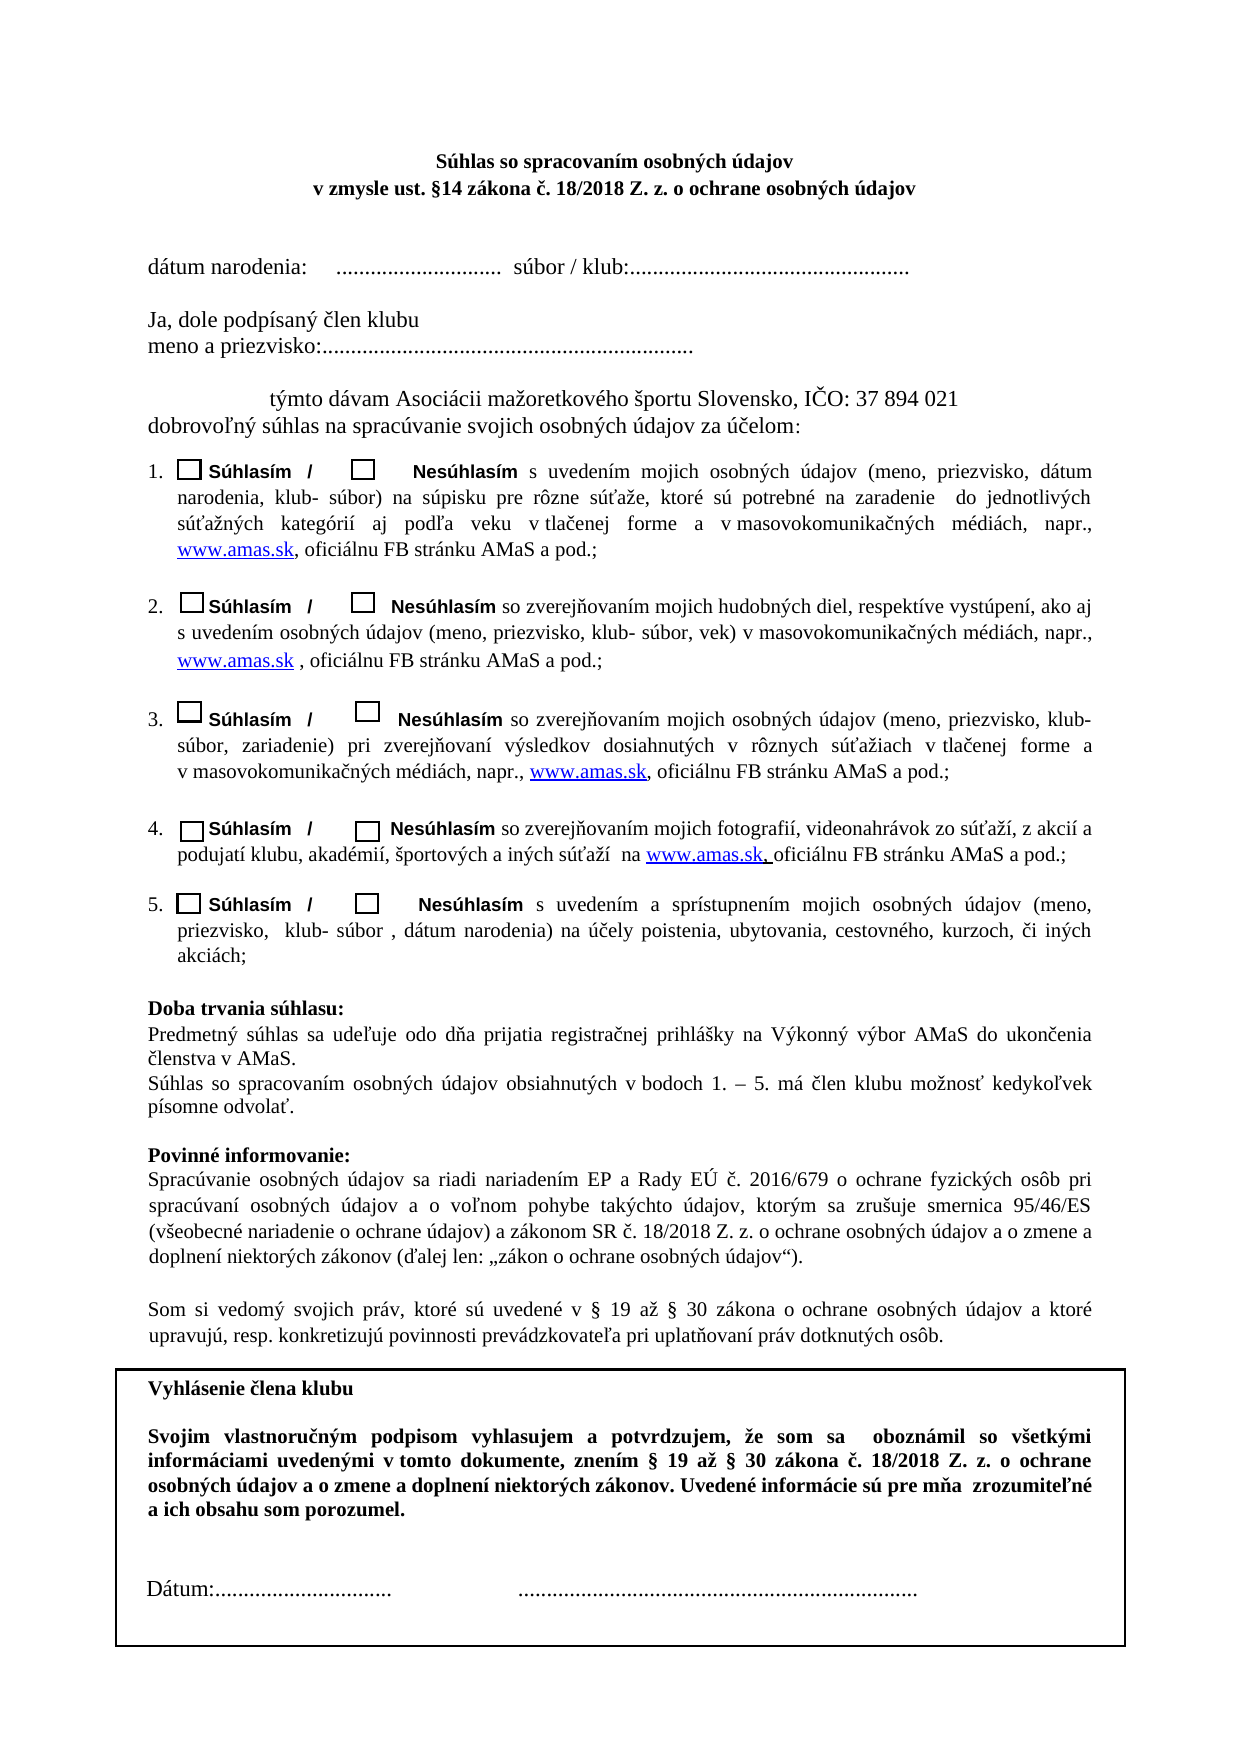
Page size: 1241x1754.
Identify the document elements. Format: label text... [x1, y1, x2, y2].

text Súhlas so spracovaním osobných údajov [148, 148, 1081, 174]
text Súhlas so spracovaním osobných údajov obsiahnutých v bodoch 1. – 5. má člen klubu možnosť kedykoľvek písomne odvolať. [148, 1070, 1093, 1118]
list Súhlasím / Nesúhlasím s uvedením a sprístupnením mojich osobných údajov (meno, priezvisko, klub- súbor , dátum narodenia) na účely poistenia, ubytovania, cestovného, kurzoch, či iných akciách; [148, 892, 1093, 967]
list Súhlasím / Nesúhlasím so zverejňovaním mojich hudobných diel, respektíve vystúpení, ako aj s uvedením osobných údajov (meno, priezvisko, klub- súbor, vek) v masovokomunikačných médiách, napr., www.amas.sk , oficiálnu FB stránku AMaS a pod.; [148, 594, 1093, 673]
text Svojim vlastnoručným podpisom vyhlasujem a potvrdzujem, že som sa oboznámil so všetkými informáciami uvedenými v tomto dokumente, znením § 19 až § 30 zákona č. 18/2018 Z. z. o ochrane osobných údajov a o zmene a doplnení niektorých zákonov. Uvedené informácie sú pre mňa zrozumiteľné a ich obsahu som porozumel. [148, 1424, 1093, 1521]
text v zmysle ust. §14 zákona č. 18/2018 Z. z. o ochrane osobných údajov [148, 174, 1081, 201]
text Predmetný súhlas sa udeľuje odo dňa prijatia registračnej prihlášky na Výkonný výbor AMaS do ukončenia členstva v AMaS. [148, 1022, 1093, 1070]
text Dátum:............................... ...................................................................... [146, 1576, 1093, 1602]
text týmto dávam Asociácii mažoretkového športu Slovensko, IČO: 37 894 021 [148, 386, 1081, 412]
list Súhlasím / Nesúhlasím s uvedením mojich osobných údajov (meno, priezvisko, dátum narodenia, klub- súbor) na súpisku pre rôzne súťaže, ktoré sú potrebné na zaradenie do jednotlivých súťažných kategórií aj podľa veku v tlačenej forme a v masovokomunikačných médiách, napr., www.amas.sk, oficiálnu FB stránku AMaS a pod.; [148, 459, 1093, 561]
text Doba trvania súhlasu: [148, 996, 1093, 1020]
text dobrovoľný súhlas na spracúvanie svojich osobných údajov za účelom: [148, 412, 1081, 439]
text meno a priezvisko:................................................................. [148, 333, 1081, 359]
text Vyhlásenie člena klubu [148, 1376, 1093, 1400]
text Spracúvanie osobných údajov sa riadi nariadením EP a Rady EÚ č. 2016/679 o ochrane fyzických osôb pri spracúvaní osobných údajov a o voľnom pohybe takýchto údajov, ktorým sa zrušuje smernica 95/46/ES (všeobecné nariadenie o ochrane údajov) a zákonom SR č. 18/2018 Z. z. o ochrane osobných údajov a o zmene a doplnení niektorých zákonov (ďalej len: „zákon o ochrane osobných údajov“). [148, 1167, 1093, 1268]
text Som si vedomý svojich práv, ktoré sú uvedené v § 19 až § 30 zákona o ochrane osobných údajov a ktoré upravujú, resp. konkretizujú povinnosti prevádzkovateľa pri uplatňovaní práv dotknutých osôb. [148, 1297, 1093, 1347]
list Súhlasím / Nesúhlasím so zverejňovaním mojich osobných údajov (meno, priezvisko, klub- súbor, zariadenie) pri zverejňovaní výsledkov dosiahnutých v rôznych súťažiach v tlačenej forme a v masovokomunikačných médiách, napr., www.amas.sk, oficiálnu FB stránku AMaS a pod.; [148, 707, 1093, 783]
text dátum narodenia: ............................. súbor / klub:................................................. [148, 253, 1081, 280]
text Ja, dole podpísaný člen klubu [148, 306, 1081, 333]
text Povinné informovanie: [148, 1143, 1093, 1167]
list Súhlasím / Nesúhlasím so zverejňovaním mojich fotografií, videonahrávok zo súťaží, z akcií a podujatí klubu, akadémií, športových a iných súťaží na www.amas.sk, oficiálnu FB stránku AMaS a pod.; [148, 816, 1093, 866]
